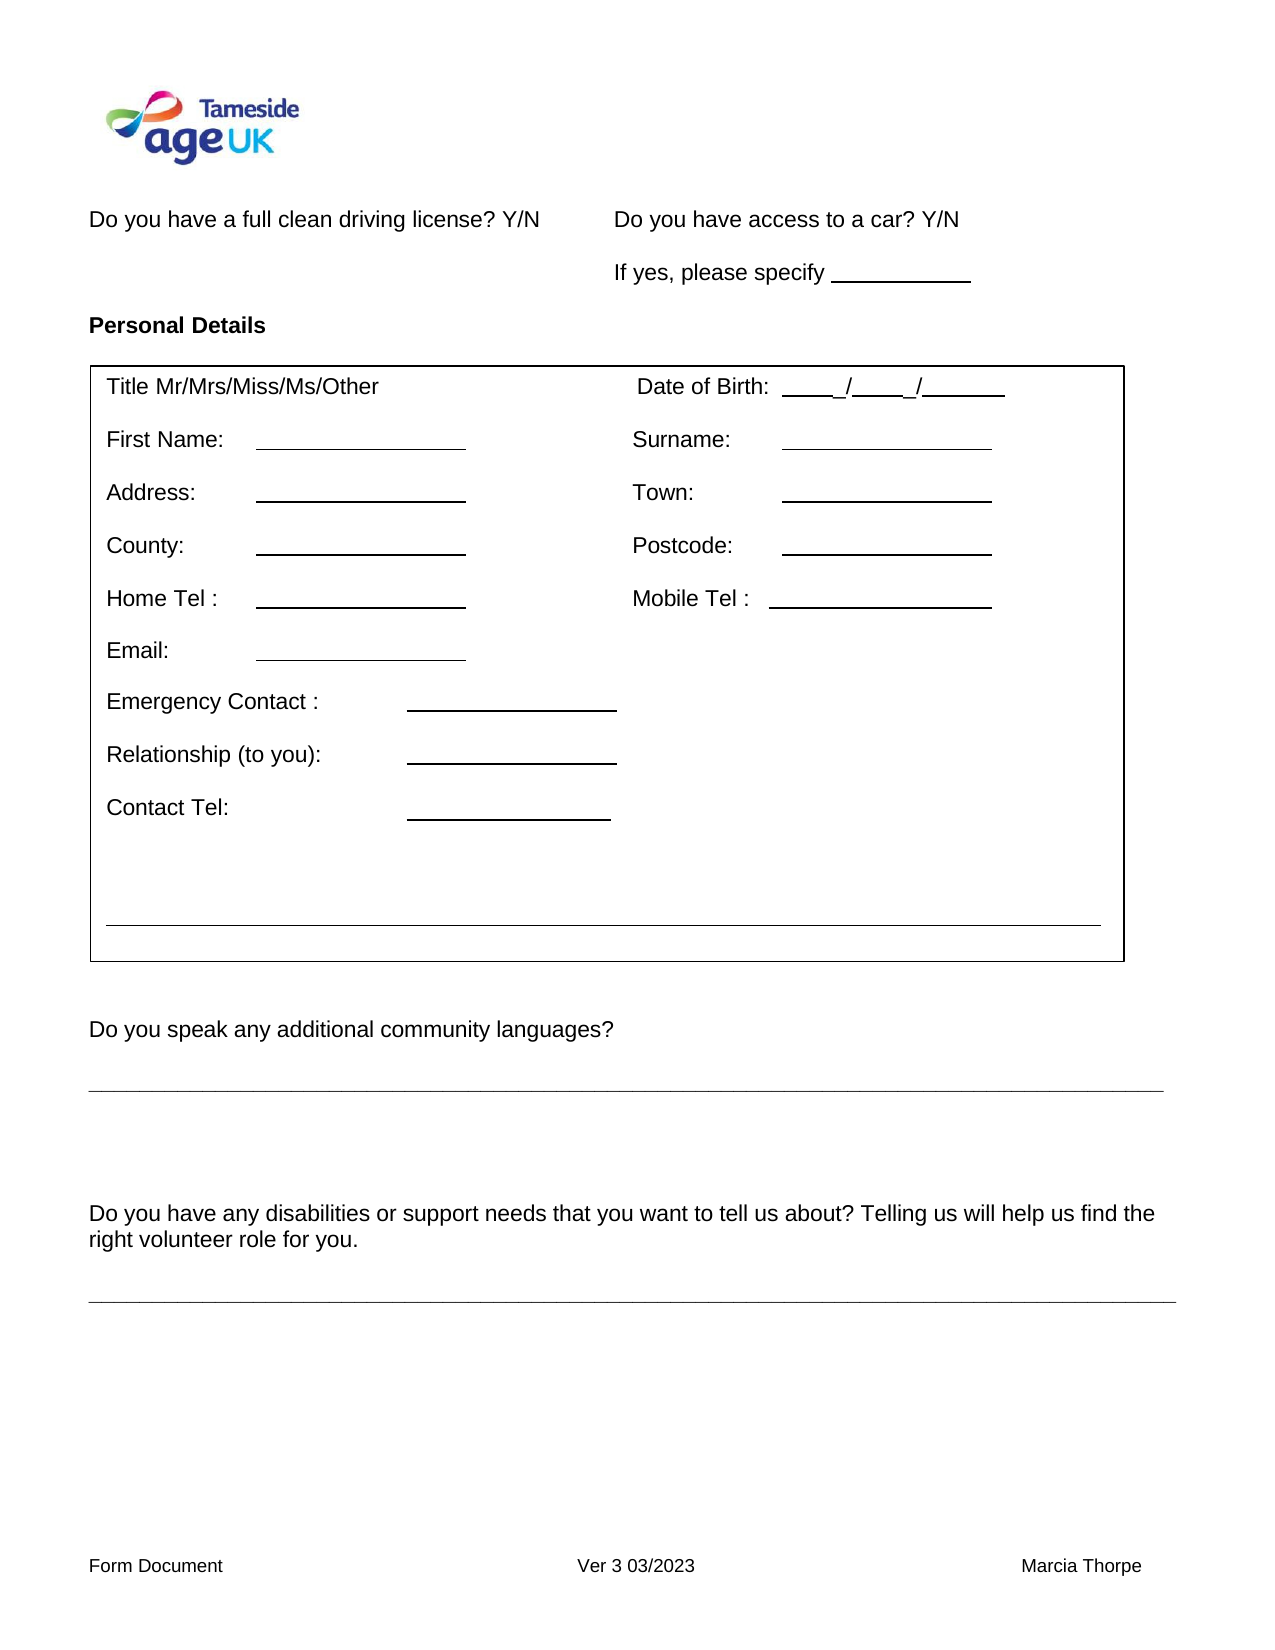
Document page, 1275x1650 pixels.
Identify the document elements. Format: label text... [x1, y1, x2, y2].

picture [88, 73, 317, 182]
text _____________________________________________________________________________________ [89, 1068, 1198, 1094]
text Do you have any disabilities or support needs that you want to tell us about? Telling us will help us find the right volunteer role for you. [89, 1200, 1198, 1253]
text ______________________________________________________________________________________ [89, 1279, 1198, 1305]
subtitle Personal Details [89, 312, 1198, 338]
text Do you have a full clean driving license? Y/N Do you have access to a car? Y/N If yes, please specify [89, 206, 972, 285]
text Do you speak any additional community languages? [89, 1016, 1198, 1042]
